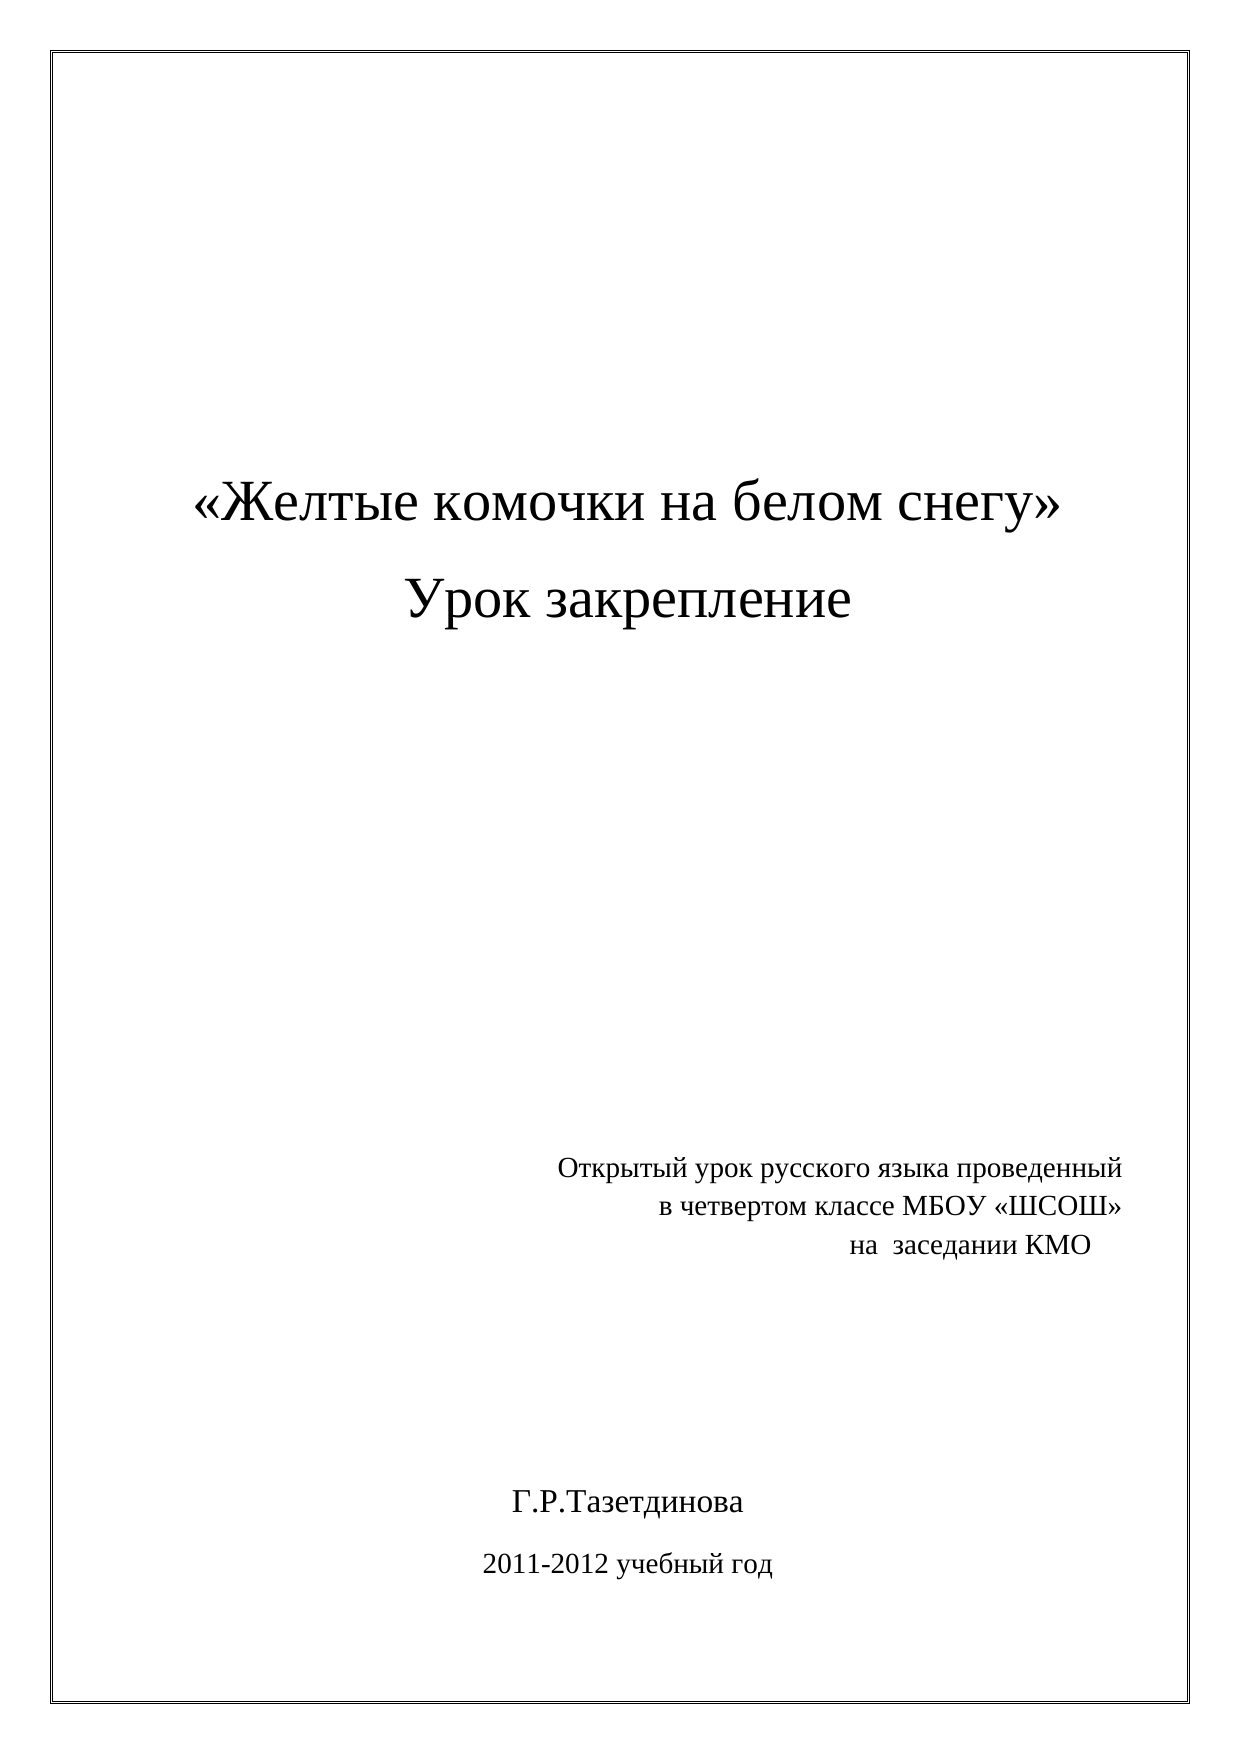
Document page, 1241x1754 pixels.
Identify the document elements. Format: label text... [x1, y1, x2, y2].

list на заседании КМО [133, 1227, 1122, 1260]
text «Желтые комочки на белом снегу» [133, 466, 1122, 533]
text Урок закрепление [133, 563, 1122, 631]
text Г.Р.Тазетдинова [133, 1481, 1122, 1519]
list Открытый урок русского языка проведенный [133, 1150, 1122, 1183]
text 2011-2012 учебный год [133, 1546, 1122, 1579]
list в четвертом классе МБОУ «ШСОШ» [133, 1188, 1122, 1222]
